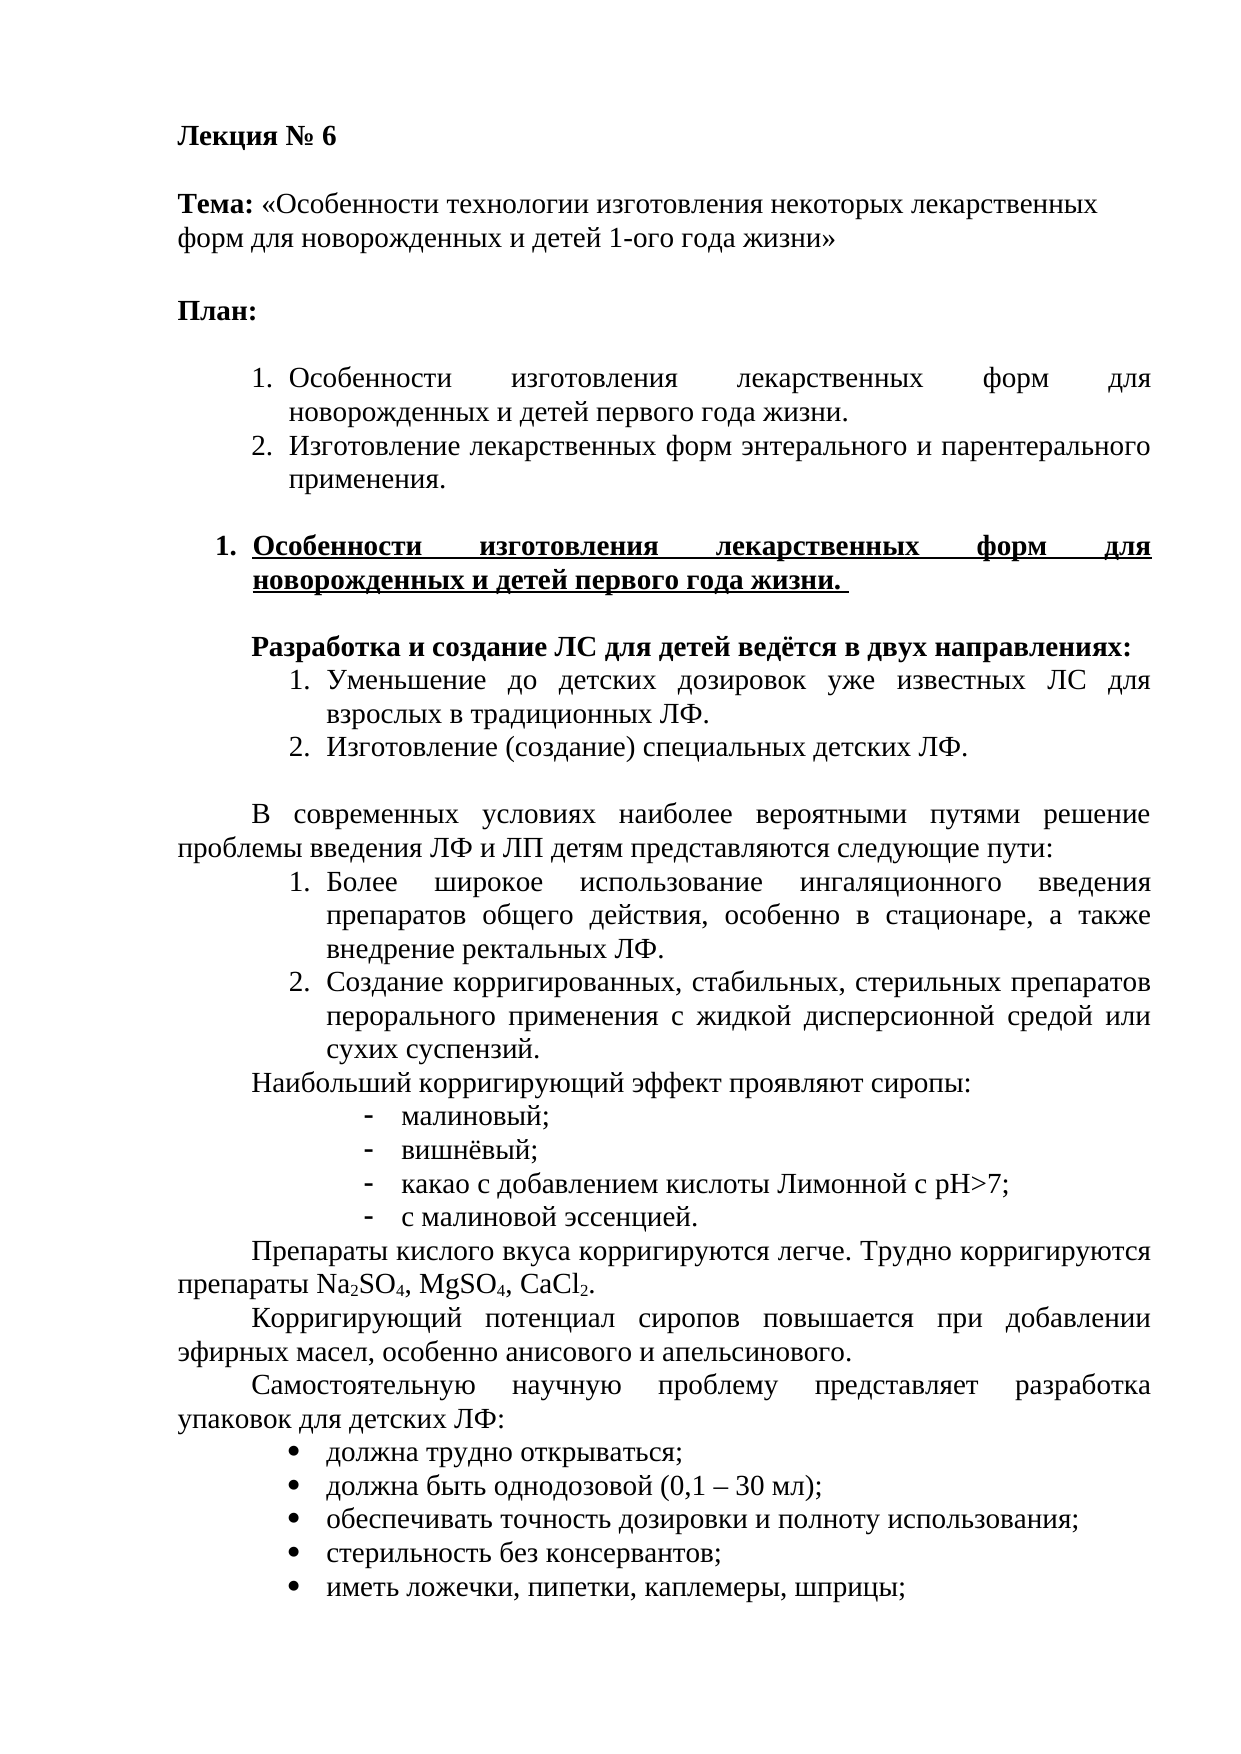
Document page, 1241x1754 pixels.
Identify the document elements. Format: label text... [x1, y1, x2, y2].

list Уменьшение до детских дозировок уже известных ЛС для взрослых в традиционных ЛФ. [288, 662, 1152, 729]
list должна трудно открываться; [288, 1434, 1152, 1468]
list должна быть однодозовой (0,1 – 30 мл); [288, 1468, 1152, 1502]
list Особенности изготовления лекарственных форм для новорожденных и детей первого года жизни. [215, 528, 1152, 595]
list какао с добавлением кислоты Лимонной с pH>7; [363, 1166, 1152, 1199]
text Корригирующий потенциал сиропов повышается при добавлении эфирных масел, особенно анисового и апельсинового. [177, 1300, 1152, 1367]
list малиновый; [363, 1098, 1152, 1132]
text Наибольший корригирующий эффект проявляют сиропы: [177, 1065, 1152, 1098]
list стерильность без консервантов; [288, 1535, 1152, 1569]
list Изготовление лекарственных форм энтерального и парентерального применения. [251, 428, 1152, 495]
subtitle Лекция № 6 [177, 118, 1152, 152]
text Препараты кислого вкуса корригируются легче. Трудно корригируются препараты Na2SO4, MgSO4, CaCl2. [177, 1233, 1152, 1300]
text Самостоятельную научную проблему представляет разработка упаковок для детских ЛФ: [177, 1367, 1152, 1434]
list Более широкое использование ингаляционного введения препаратов общего действия, особенно в стационаре, а также внедрение ректальных ЛФ. [288, 864, 1152, 964]
list вишнёвый; [363, 1132, 1152, 1166]
subtitle Тема: «Особенности технологии изготовления некоторых лекарственных форм для новорожденных и детей 1-ого года жизни» [177, 187, 1152, 254]
text В современных условиях наиболее вероятными путями решение проблемы введения ЛФ и ЛП детям представляются следующие пути: [177, 797, 1152, 864]
list обеспечивать точность дозировки и полноту использования; [288, 1502, 1152, 1535]
text Разработка и создание ЛС для детей ведётся в двух направлениях: [177, 629, 1152, 662]
list Особенности изготовления лекарственных форм для новорожденных и детей первого года жизни. [251, 361, 1152, 428]
list с малиновой эссенцией. [363, 1199, 1152, 1233]
text План: [177, 293, 1152, 327]
list Создание корригированных, стабильных, стерильных препаратов перорального применения с жидкой дисперсионной средой или сухих суспензий. [288, 964, 1152, 1065]
list иметь ложечки, пипетки, каплемеры, шприцы; [288, 1569, 1152, 1603]
list Изготовление (создание) специальных детских ЛФ. [288, 729, 1152, 763]
